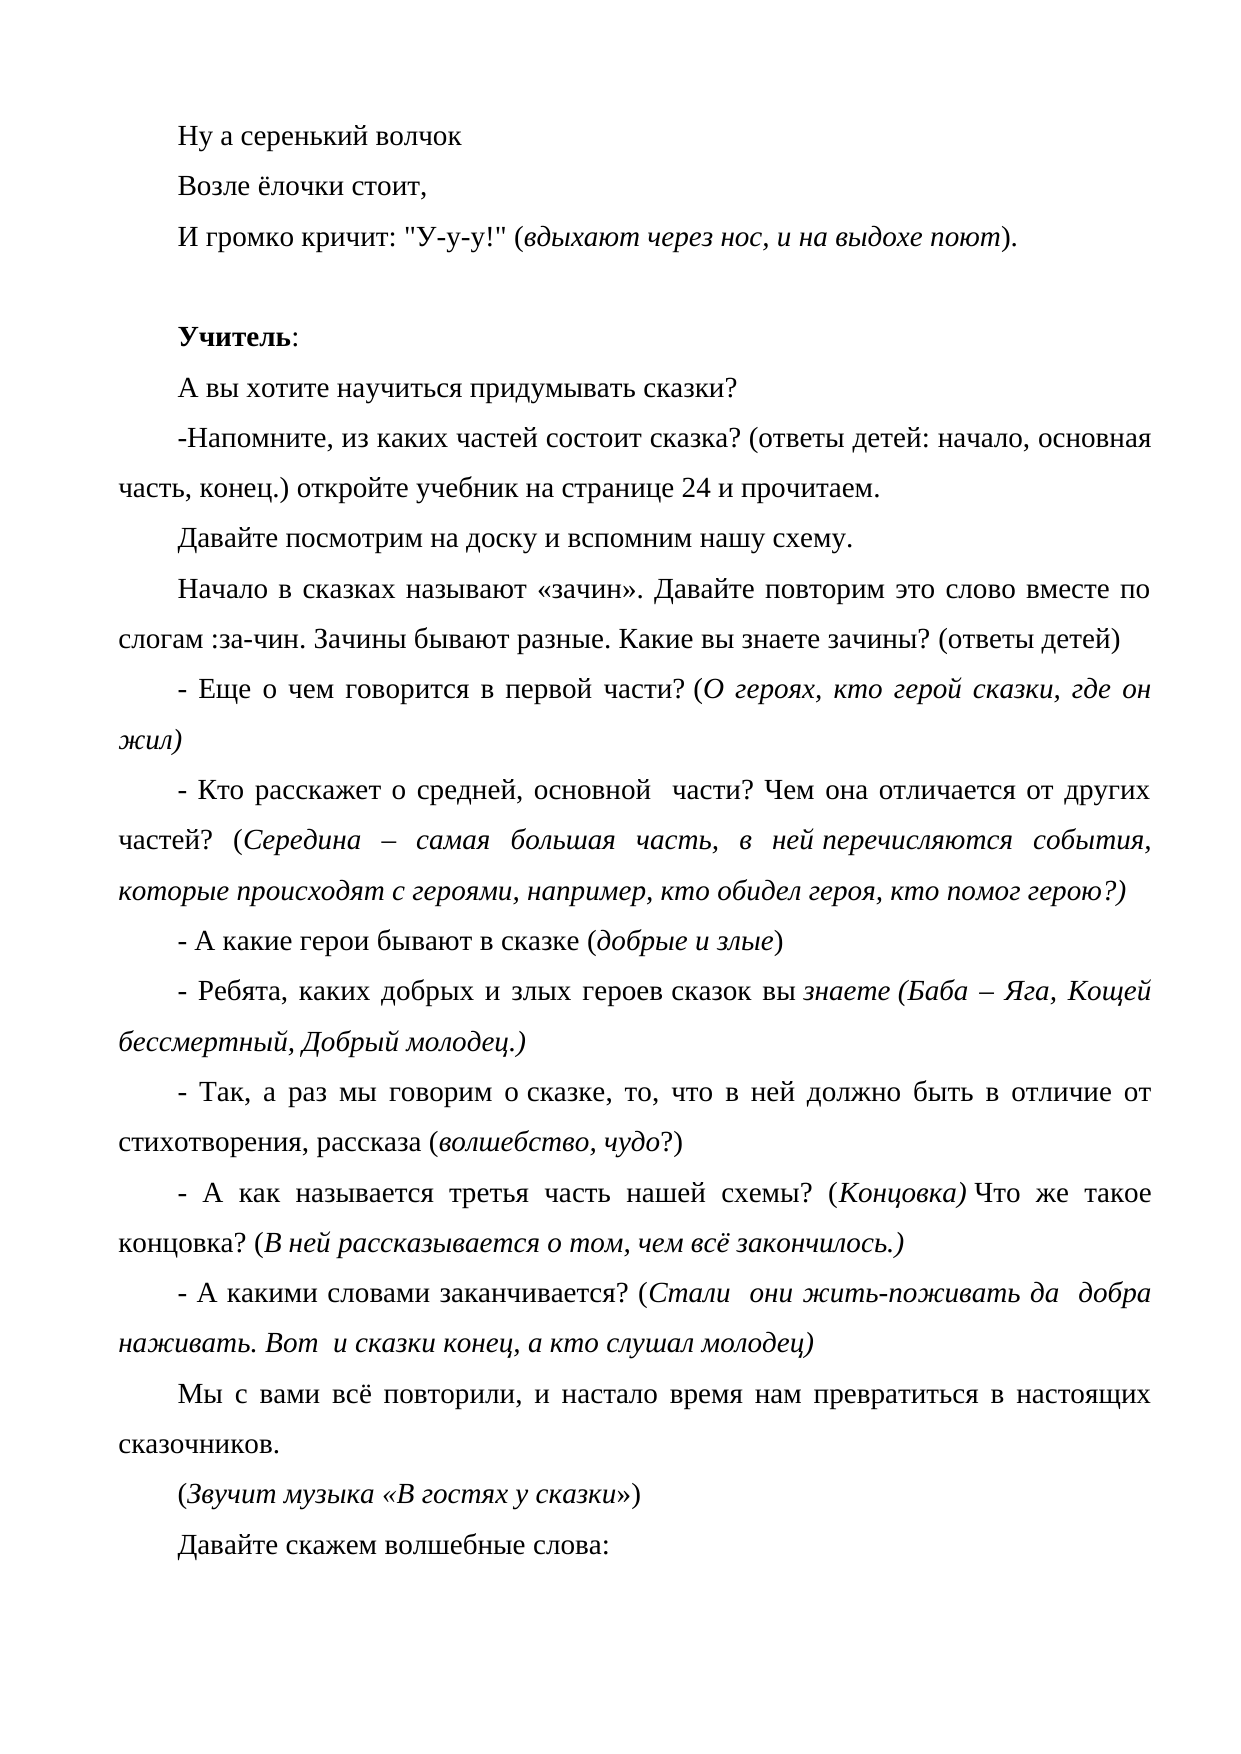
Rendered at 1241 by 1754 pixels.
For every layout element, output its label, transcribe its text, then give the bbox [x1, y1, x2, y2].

text - А какими словами заканчивается? (Стали они жить-поживать да добра наживать. Вот и сказки конец, а кто слушал молодец) [118, 1275, 1152, 1359]
text - Еще о чем говорится в первой части? (О героях, кто герой сказки, где он жил) [118, 672, 1152, 755]
text - А какие герои бывают в сказке (добрые и злые) [118, 923, 1152, 957]
text Учитель: [118, 319, 1152, 353]
text (Звучит музыка «В гостях у сказки») [118, 1477, 1152, 1510]
text Давайте посмотрим на доску и вспомним нашу схему. [118, 521, 1152, 554]
text Мы с вами всё повторили, и настало время нам превратиться в настоящих сказочников. [118, 1376, 1152, 1460]
text - Так, а раз мы говорим о сказке, то, что в ней должно быть в отличие от стихотворения, рассказа (волшебство, чудо?) [118, 1074, 1152, 1158]
text - А как называется третья часть нашей схемы? (Концовка) Что же такое концовка? (В ней рассказывается о том, чем всё закончилось.) [118, 1175, 1152, 1258]
text И громко кричит: "У-у-у!" (вдыхают через нос, и на выдохе поют). [118, 219, 1152, 252]
text А вы хотите научиться придумывать сказки? [118, 370, 1152, 403]
text Возле ёлочки стоит, [118, 168, 1152, 202]
text Начало в сказках называют «зачин». Давайте повторим это слово вместе по слогам :за-чин. Зачины бывают разные. Какие вы знаете зачины? (ответы детей) [118, 571, 1152, 655]
text Давайте скажем волшебные слова: [118, 1527, 1152, 1560]
text - Ребята, каких добрых и злых героев сказок вы знаете (Баба – Яга, Кощей бессмертный, Добрый молодец.) [118, 973, 1152, 1057]
text -Напомните, из каких частей состоит сказка? (ответы детей: начало, основная часть, конец.) откройте учебник на странице 24 и прочитаем. [118, 420, 1152, 504]
text Ну а серенький волчок [118, 118, 1152, 152]
text - Кто расскажет о средней, основной части? Чем она отличается от других частей? (Середина – самая большая часть, в ней перечисляются события, которые происходят с героями, например, кто обидел героя, кто помог герою?) [118, 772, 1152, 906]
